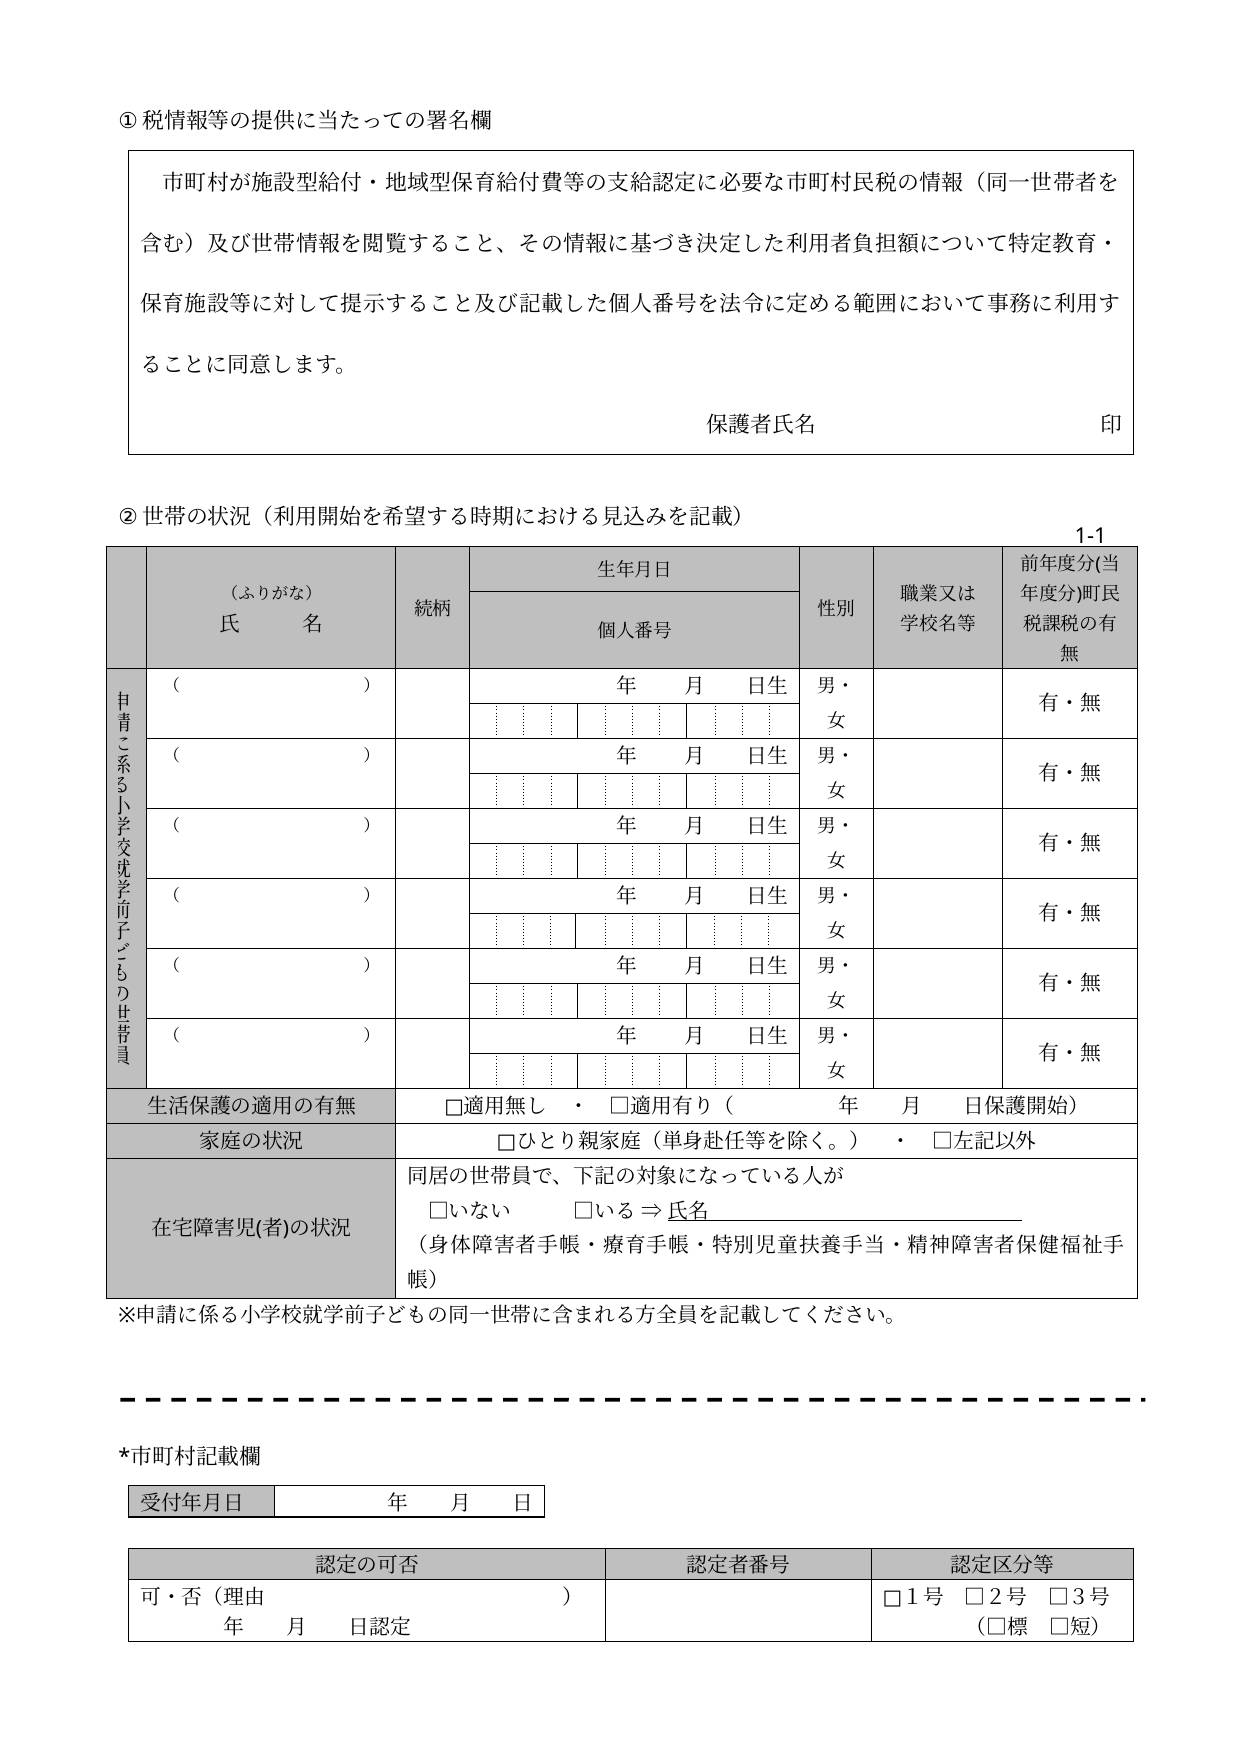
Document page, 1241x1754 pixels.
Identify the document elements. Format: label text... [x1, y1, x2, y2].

table_header 生年月日 [470, 547, 799, 591]
table_cell [524, 704, 551, 738]
table_cell 年 月 日生 [470, 1019, 799, 1053]
table_cell [396, 809, 469, 878]
table_cell [605, 914, 632, 948]
table_cell [769, 774, 799, 808]
table_cell [470, 914, 497, 948]
table_cell □１号 □２号 □３号 （□標 □短） [872, 1580, 1133, 1641]
table_cell [633, 914, 659, 948]
table_header 続柄 [396, 547, 469, 668]
table_cell [470, 844, 497, 878]
table_cell 男・女 [800, 669, 873, 738]
table_cell [551, 774, 577, 808]
table_cell [605, 1054, 632, 1088]
table_cell [874, 949, 1002, 1018]
table_header （ふりがな） 氏 名 [147, 547, 395, 668]
table_cell [396, 949, 469, 1018]
table_cell [769, 1054, 799, 1088]
table_cell [578, 704, 605, 738]
table_cell [715, 1054, 742, 1088]
table_header 認定者番号 [606, 1549, 871, 1579]
table_cell [524, 844, 551, 878]
table_cell [769, 704, 799, 738]
table_cell （ ） [147, 879, 395, 948]
table_cell [578, 1054, 605, 1088]
table_cell [660, 1054, 686, 1088]
table_cell 可・否（理由 ） 年 月 日認定 [129, 1580, 605, 1641]
table_cell 個人番号 [470, 592, 799, 668]
table_cell [497, 844, 524, 878]
table_cell 年 月 日生 [470, 809, 799, 843]
table_cell [578, 984, 605, 1018]
table_cell [742, 844, 769, 878]
table_cell [576, 914, 605, 948]
table_cell [551, 704, 577, 738]
table_cell [524, 774, 551, 808]
table_cell [578, 774, 605, 808]
table_cell 男・女 [800, 1019, 873, 1088]
table_cell 男・女 [800, 809, 873, 878]
table_cell [769, 984, 799, 1018]
table_cell 有・無 [1003, 809, 1137, 878]
table_cell [769, 844, 799, 878]
table_cell [470, 984, 497, 1018]
table_cell 申請に係る小学校就学前子どもの世帯員 [107, 669, 146, 1088]
table_cell [524, 914, 551, 948]
table_cell [687, 914, 715, 948]
table_cell [742, 914, 769, 948]
table_cell [396, 1019, 469, 1088]
table_cell [742, 774, 769, 808]
table_cell 男・女 [800, 949, 873, 1018]
table_cell 生活保護の適用の有無 [107, 1089, 395, 1123]
table_cell 在宅障害児(者)の状況 [107, 1159, 395, 1298]
table_cell [605, 844, 632, 878]
table_cell [578, 844, 605, 878]
table_cell 男・女 [800, 879, 873, 948]
table_header 職業又は 学校名等 [874, 547, 1002, 668]
table_cell [396, 879, 469, 948]
table_cell [715, 704, 742, 738]
table_cell [605, 774, 632, 808]
text ①税情報等の提供に当たっての署名欄 [118, 89, 1122, 149]
table_cell [687, 704, 715, 738]
table_cell [633, 844, 659, 878]
table_cell [715, 914, 742, 948]
table_cell 同居の世帯員で、下記の対象になっている人が □いない □いる ⇒ 氏名 （身体障害者手帳・療育手帳・特別児童扶養手当・精神障害者保健福祉手帳） [396, 1159, 1137, 1298]
table_cell [524, 1054, 551, 1088]
table_cell [742, 704, 769, 738]
table_cell 有・無 [1003, 879, 1137, 948]
table_cell [551, 844, 577, 878]
table_cell 男・女 [800, 739, 873, 808]
table_cell （ ） [147, 1019, 395, 1088]
table_cell [470, 774, 497, 808]
table_cell [524, 984, 551, 1018]
table_header 認定の可否 [129, 1549, 605, 1579]
table_cell [687, 1054, 715, 1088]
table_cell [874, 1019, 1002, 1088]
table_cell [633, 1054, 659, 1088]
table_cell [497, 914, 524, 948]
table_cell [660, 704, 686, 738]
table_header 受付年月日 [129, 1486, 274, 1516]
table_cell 年 月 日生 [470, 879, 799, 913]
table_cell [396, 669, 469, 738]
table_cell [660, 774, 686, 808]
table_cell 有・無 [1003, 739, 1137, 808]
table_cell [715, 984, 742, 1018]
table_cell 有・無 [1003, 669, 1137, 738]
table_cell [687, 774, 715, 808]
text ※申請に係る小学校就学前子どもの同一世帯に含まれる方全員を記載してください。 [118, 1299, 1122, 1329]
table_cell [497, 1054, 524, 1088]
table_cell [497, 984, 524, 1018]
table_cell [687, 844, 715, 878]
table_cell [396, 739, 469, 808]
table_header 認定区分等 [872, 1549, 1133, 1579]
table_cell [742, 984, 769, 1018]
table_header 性別 [800, 547, 873, 668]
table_cell [633, 774, 659, 808]
table_cell [470, 1054, 497, 1088]
table_cell [660, 914, 686, 948]
table_cell [715, 774, 742, 808]
text ②世帯の状況（利用開始を希望する時期における見込みを記載） [118, 485, 1122, 546]
text *市町村記載欄 [118, 1424, 1122, 1485]
table_cell （ ） [147, 809, 395, 878]
table_cell （ ） [147, 949, 395, 1018]
table_cell （ ） [147, 669, 395, 738]
table_header 市町村が施設型給付・地域型保育給付費等の支給認定に必要な市町村民税の情報（同一世帯者を含む）及び世帯情報を閲覧すること、その情報に基づき決定した利用者負担額について特定教育・保育施設等に対して提示すること及び記載した個人番号を法令に定める範囲において事務に利用することに同意します。 保護者氏名 印 [129, 151, 1133, 454]
table_cell [874, 879, 1002, 948]
table_cell [874, 809, 1002, 878]
table_cell [742, 1054, 769, 1088]
table_cell [715, 844, 742, 878]
table_cell [633, 984, 659, 1018]
table_cell 家庭の状況 [107, 1124, 395, 1158]
table_cell [769, 914, 799, 948]
table_cell [497, 774, 524, 808]
table_cell 年 月 日生 [470, 739, 799, 773]
table_cell [874, 739, 1002, 808]
table_cell [551, 1054, 577, 1088]
table_header [107, 547, 146, 668]
table_cell □適用無し ・ □適用有り（ 年 月 日保護開始） [396, 1089, 1137, 1123]
table_header 年 月 日 [275, 1486, 544, 1516]
table_cell [606, 1580, 871, 1641]
table_cell （ ） [147, 739, 395, 808]
table_cell [551, 984, 577, 1018]
table_cell [660, 984, 686, 1018]
table_cell [633, 704, 659, 738]
table_header 前年度分(当年度分)町民税課税の有無 [1003, 547, 1137, 668]
table_cell 有・無 [1003, 949, 1137, 1018]
table_cell [874, 669, 1002, 738]
table_cell 年 月 日生 [470, 669, 799, 703]
table_cell □ひとり親家庭（単身赴任等を除く。） ・ □左記以外 [396, 1124, 1137, 1158]
table_cell [497, 704, 524, 738]
table_cell 有・無 [1003, 1019, 1137, 1088]
table_cell [660, 844, 686, 878]
table_cell [605, 704, 632, 738]
table_cell 年 月 日生 [470, 949, 799, 983]
table_cell [551, 914, 575, 948]
table_cell [687, 984, 715, 1018]
table_cell [470, 704, 497, 738]
table_cell [605, 984, 632, 1018]
